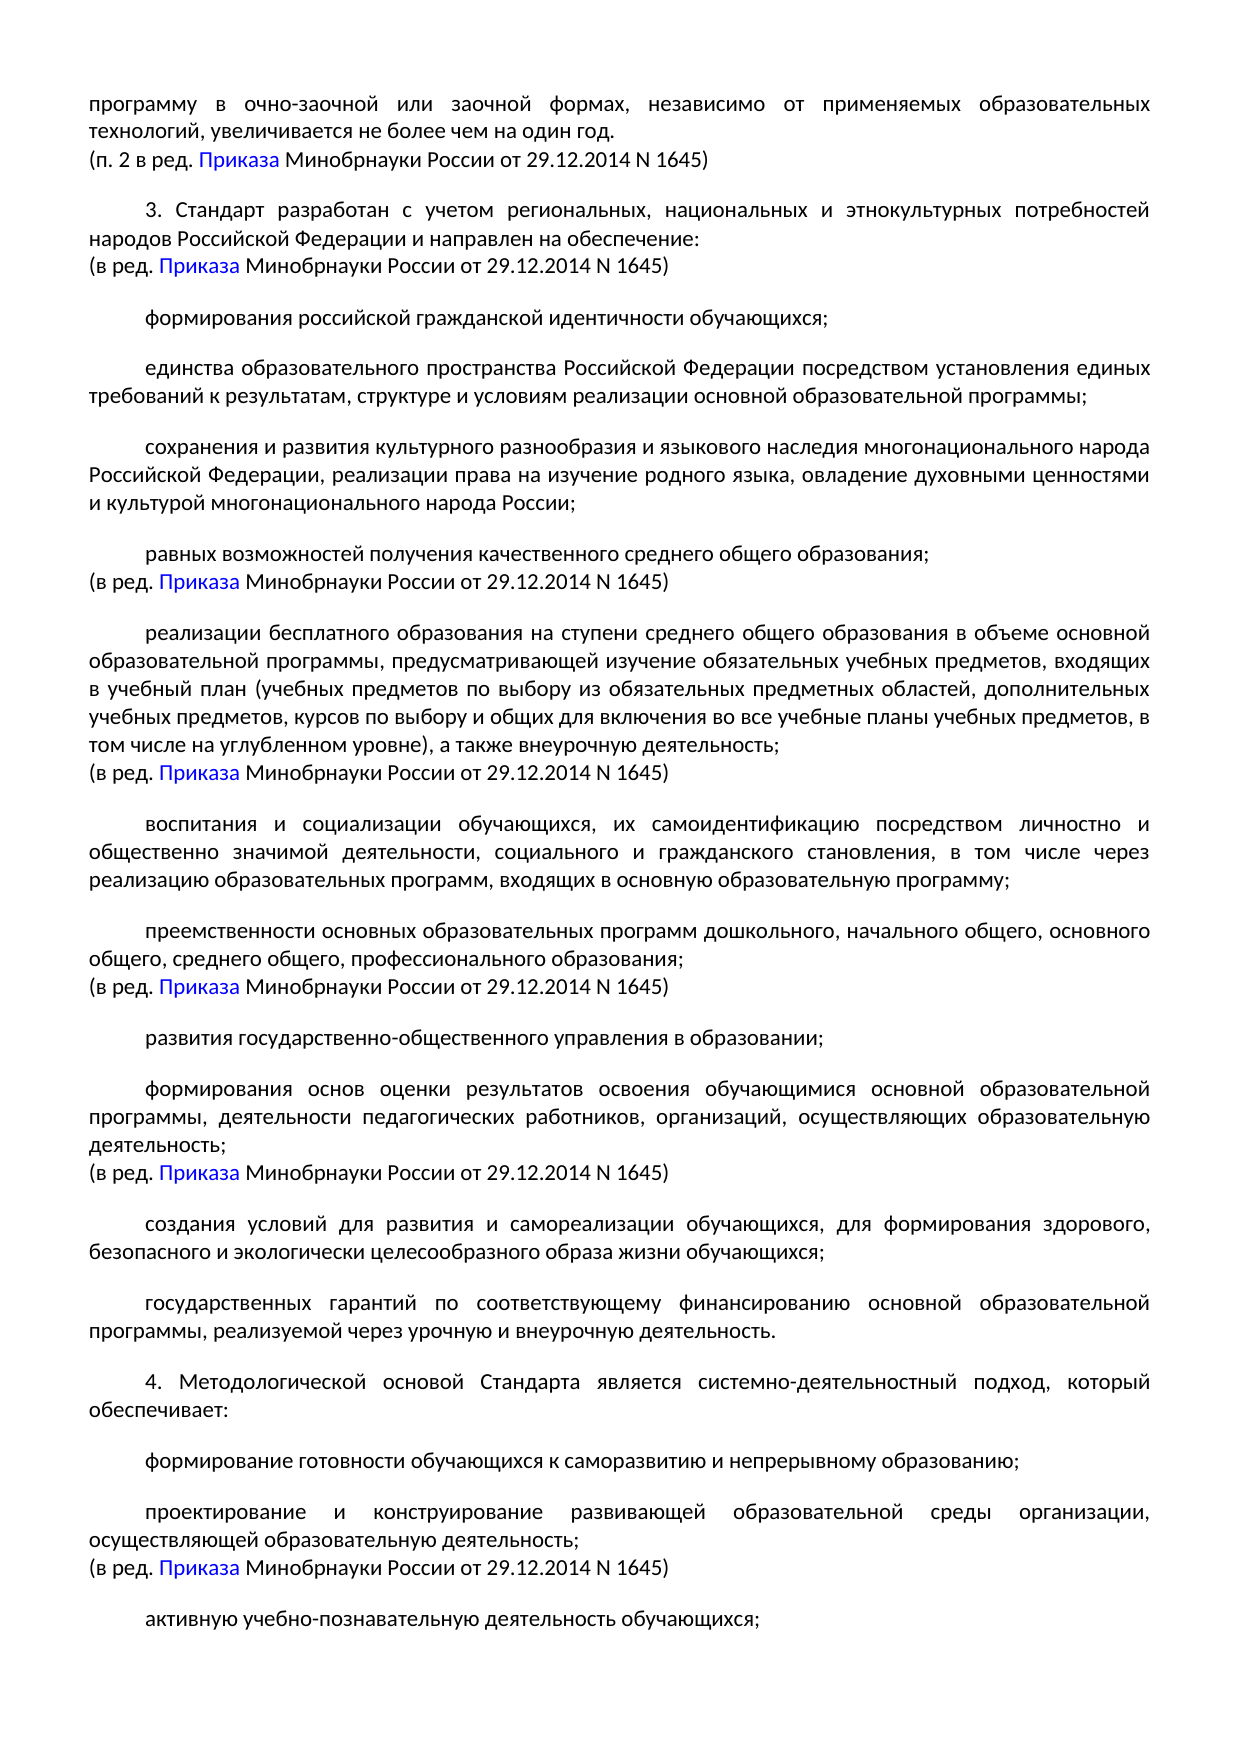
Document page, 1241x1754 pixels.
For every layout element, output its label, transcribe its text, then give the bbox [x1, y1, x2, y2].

text (в ред. Приказа Минобрнауки России от 29.12.2014 N 1645) [89, 1158, 1152, 1186]
text воспитания и социализации обучающихся, их самоидентификацию посредством личностно и общественно значимой деятельности, социального и гражданского становления, в том числе через реализацию образовательных программ, входящих в основную образовательную программу; [89, 809, 1152, 893]
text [89, 1553, 1152, 1581]
text (в ред. Приказа Минобрнауки России от 29.12.2014 N 1645) [89, 758, 1152, 787]
text активную учебно-познавательную деятельность обучающихся; [89, 1604, 1152, 1632]
text 3. Стандарт разработан с учетом региональных, национальных и этнокультурных потребностей народов Российской Федерации и направлен на обеспечение: [89, 196, 1152, 252]
text государственных гарантий по соответствующему финансированию основной образовательной программы, реализуемой через урочную и внеурочную деятельность. [89, 1288, 1152, 1344]
text 4. Методологической основой Стандарта является системно-деятельностный подход, который обеспечивает: [89, 1367, 1152, 1423]
text равных возможностей получения качественного среднего общего образования; [89, 539, 1152, 567]
text (в ред. Приказа Минобрнауки России от 29.12.2014 N 1645) [89, 567, 1152, 596]
text (п. 2 в ред. Приказа Минобрнауки России от 29.12.2014 N 1645) [89, 145, 1152, 173]
text формирования российской гражданской идентичности обучающихся; [89, 303, 1152, 331]
text создания условий для развития и самореализации обучающихся, для формирования здорового, безопасного и экологически целесообразного образа жизни обучающихся; [89, 1209, 1152, 1265]
text преемственности основных образовательных программ дошкольного, начального общего, основного общего, среднего общего, профессионального образования; [89, 916, 1152, 972]
text сохранения и развития культурного разнообразия и языкового наследия многонационального народа Российской Федерации, реализации права на изучение родного языка, овладение духовными ценностями и культурой многонационального народа России; [89, 432, 1152, 517]
text проектирование и конструирование развивающей образовательной среды организации, осуществляющей образовательную деятельность; [89, 1497, 1152, 1553]
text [89, 89, 1152, 145]
text формирование готовности обучающихся к саморазвитию и непрерывному образованию; [89, 1446, 1152, 1474]
text (в ред. Приказа Минобрнауки России от 29.12.2014 N 1645) [89, 252, 1152, 280]
text единства образовательного пространства Российской Федерации посредством установления единых требований к результатам, структуре и условиям реализации основной образовательной программы; [89, 353, 1152, 409]
text реализации бесплатного образования на ступени среднего общего образования в объеме основной образовательной программы, предусматривающей изучение обязательных учебных предметов, входящих в учебный план (учебных предметов по выбору из обязательных предметных областей, дополнительных учебных предметов, курсов по выбору и общих для включения во все учебные планы учебных предметов, в том числе на углубленном уровне), а также внеурочную деятельность; [89, 618, 1152, 758]
text формирования основ оценки результатов освоения обучающимися основной образовательной программы, деятельности педагогических работников, организаций, осуществляющих образовательную деятельность; [89, 1074, 1152, 1158]
text (в ред. Приказа Минобрнауки России от 29.12.2014 N 1645) [89, 972, 1152, 1001]
text развития государственно-общественного управления в образовании; [89, 1023, 1152, 1051]
